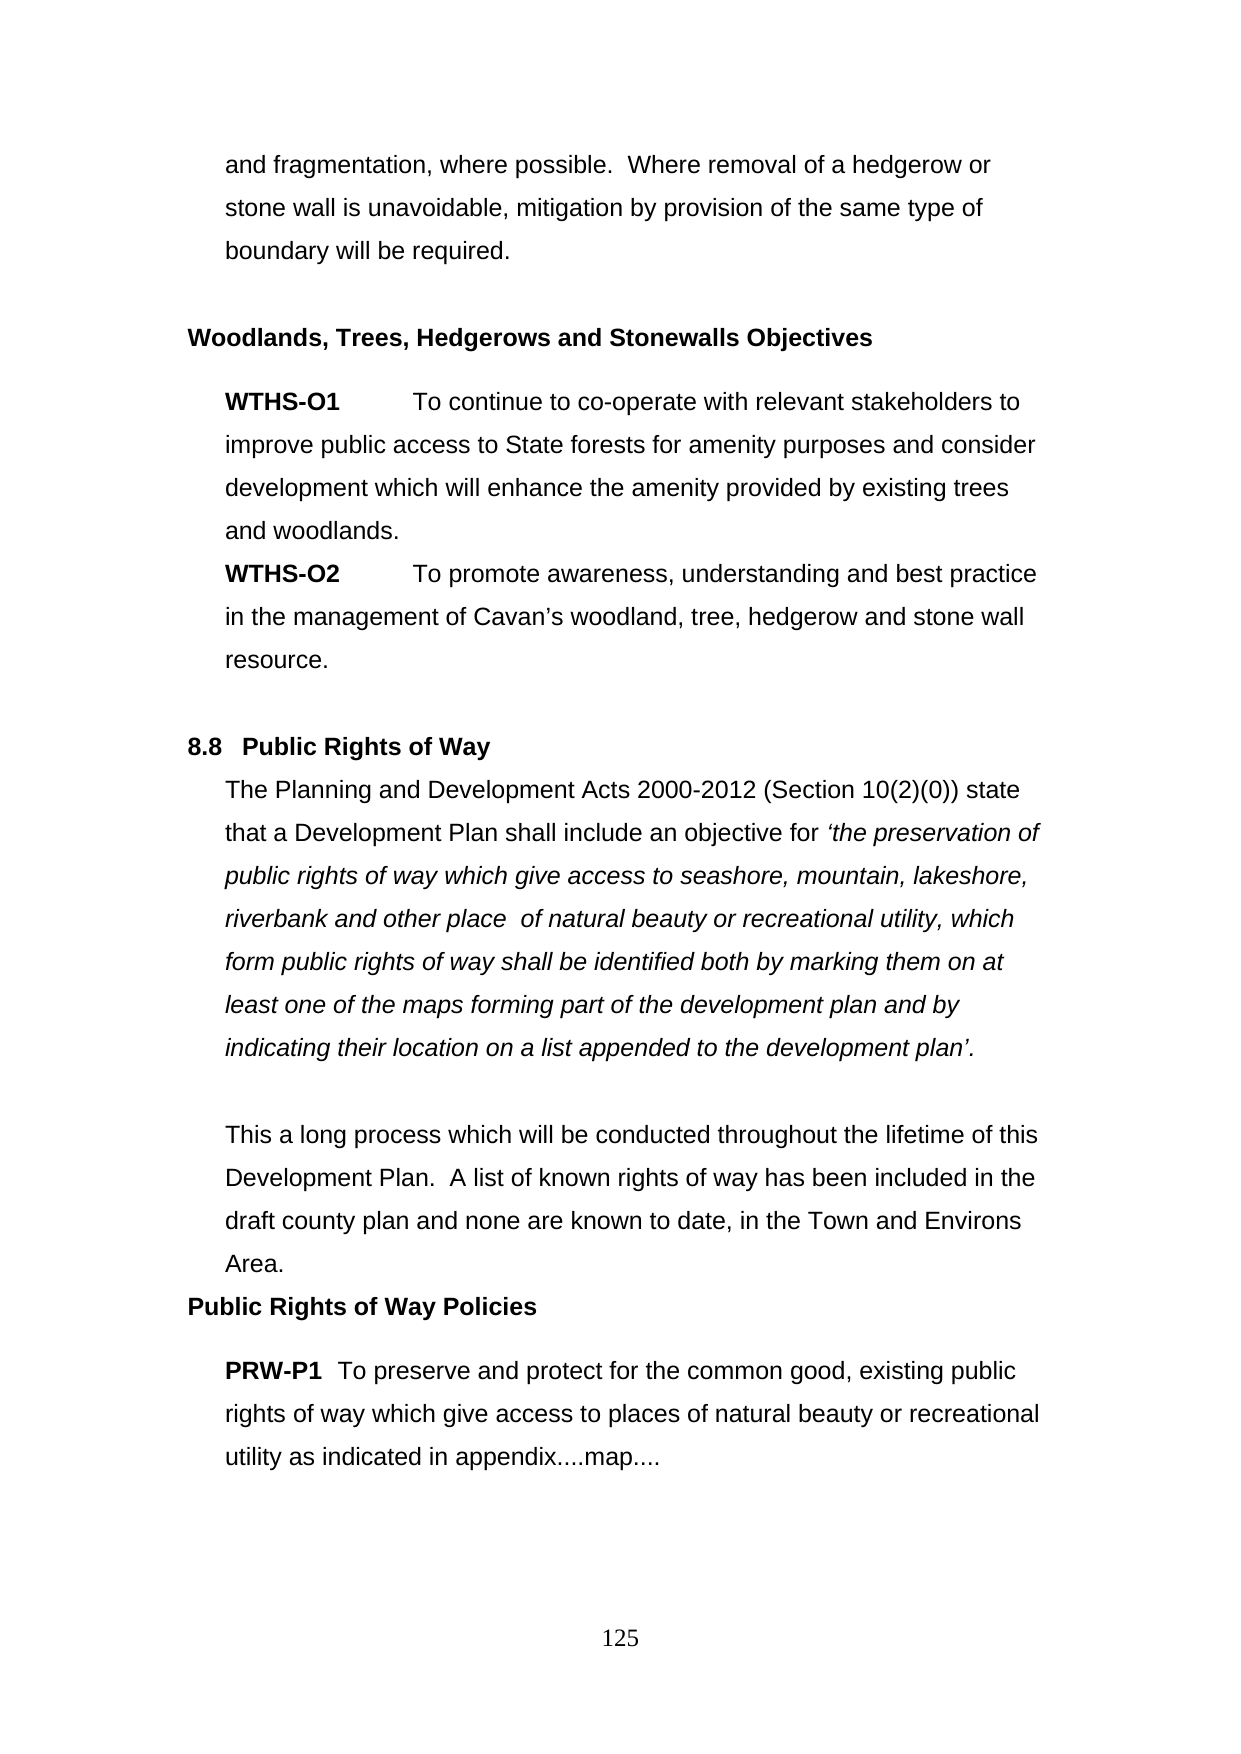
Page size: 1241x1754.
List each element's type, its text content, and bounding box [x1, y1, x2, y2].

list WTHS-O1 To continue to co-operate with relevant stakeholders to improve public access to State forests for amenity purposes and consider development which will enhance the amenity provided by existing trees and woodlands. [225, 386, 1053, 544]
list WTHS-O2 To promote awareness, understanding and best practice in the management of Cavan’s woodland, tree, hedgerow and stone wall resource. [225, 559, 1053, 674]
list This a long process which will be conducted throughout the lifetime of this Development Plan. A list of known rights of way has been included in the draft county plan and none are known to date, in the Town and Environs Area. [225, 1119, 1053, 1278]
list Public Rights of Way [187, 731, 1053, 760]
text Public Rights of Way Policies [187, 1292, 1053, 1321]
list The Planning and Development Acts 2000-2012 (Section 10(2)(0)) state that a Development Plan shall include an objective for ‘the preservation of public rights of way which give access to seashore, mountain, lakeshore, riverbank and other place of natural beauty or recreational utility, which form public rights of way shall be identified both by marking them on at least one of the maps forming part of the development plan and by indicating their location on a list appended to the development plan’. [225, 774, 1053, 1062]
list PRW-P1 To preserve and protect for the common good, existing public rights of way which give access to places of natural beauty or recreational utility as indicated in appendix....map.... [225, 1356, 1053, 1471]
text Woodlands, Trees, Hedgerows and Stonewalls Objectives [187, 322, 1053, 351]
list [225, 150, 1053, 265]
